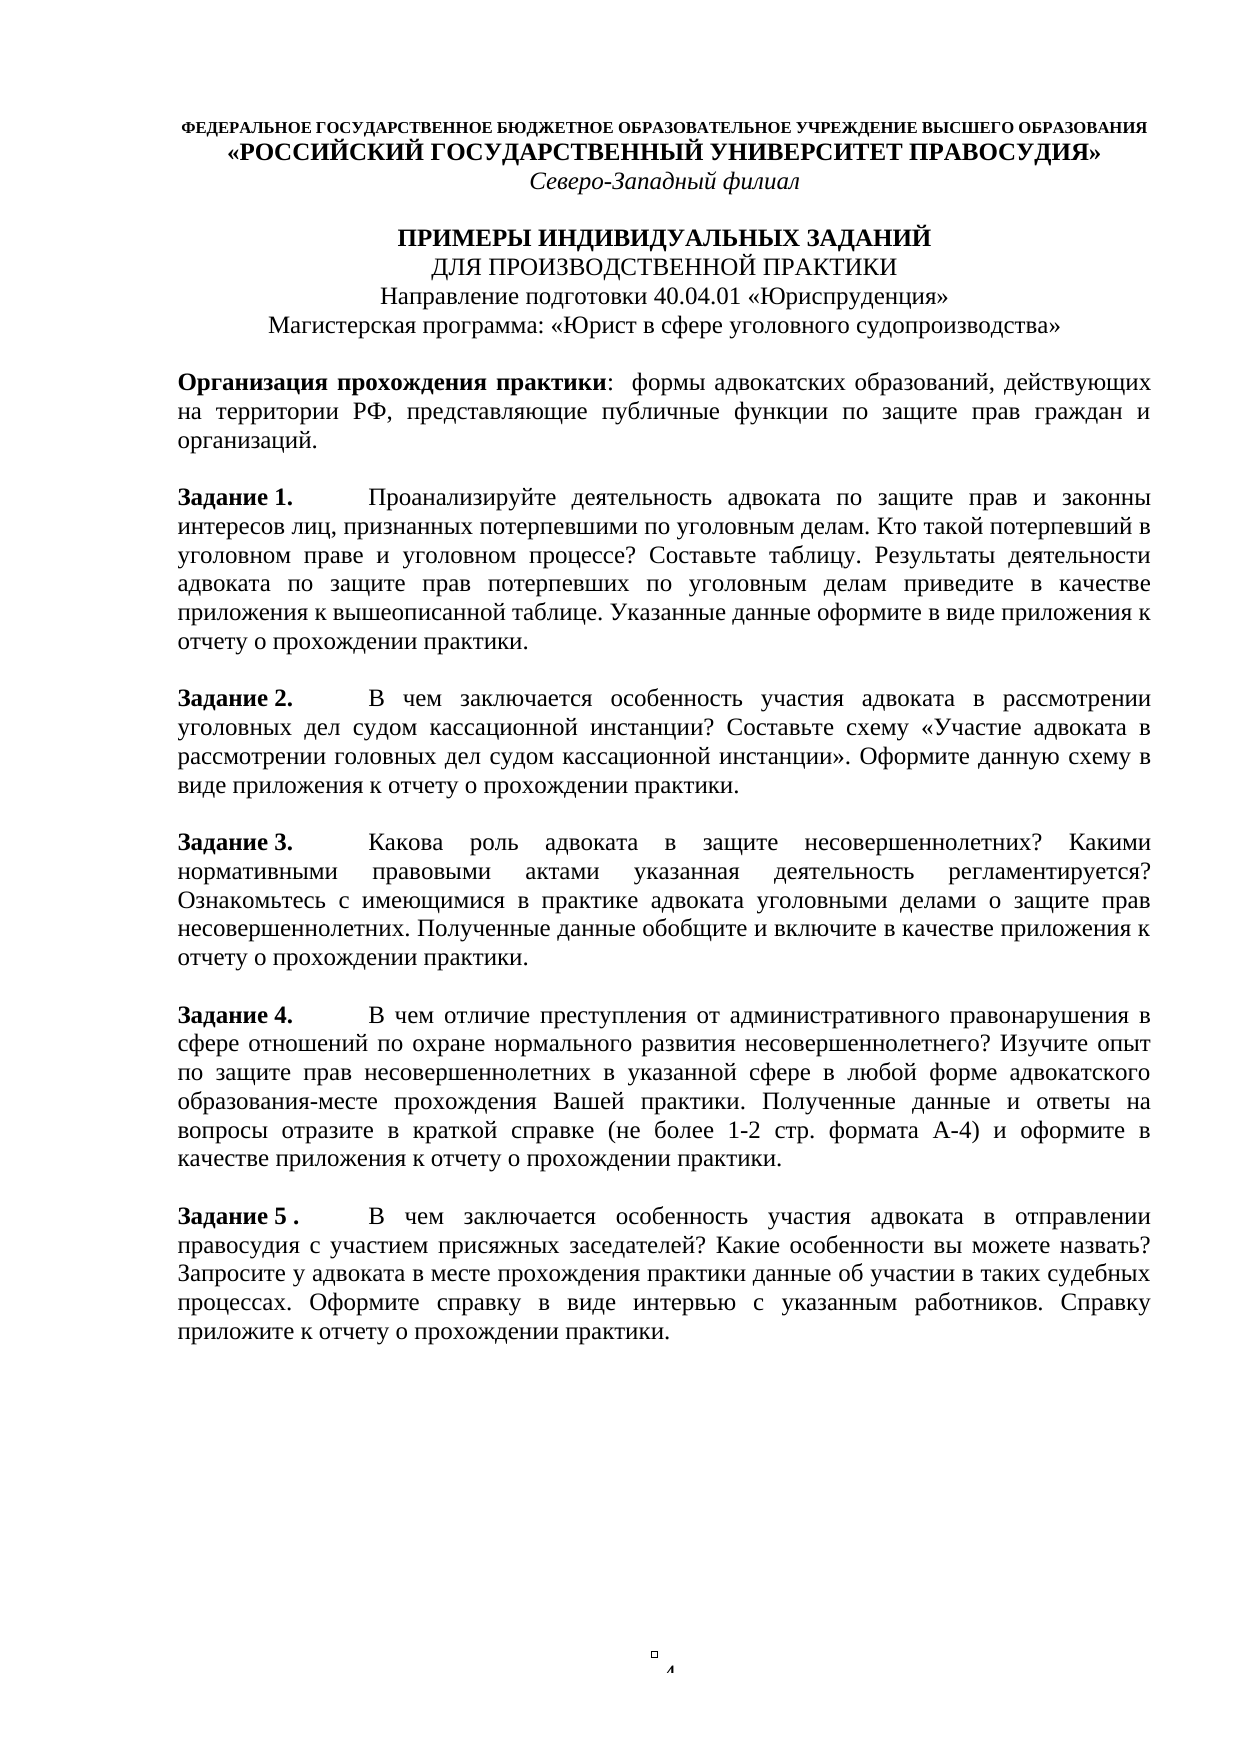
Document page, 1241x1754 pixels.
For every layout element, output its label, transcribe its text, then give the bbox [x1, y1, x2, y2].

text Задание 1. Проанализируйте деятельность адвоката по защите прав и законны интересов лиц, признанных потерпевшими по уголовным делам. Кто такой потерпевший в уголовном праве и уголовном процессе? Составьте таблицу. Результаты деятельности адвоката по защите прав потерпевших по уголовным делам приведите в качестве приложения к вышеописанной таблице. Указанные данные оформите в виде приложения к отчету о прохождении практики. [177, 482, 1152, 655]
text Задание 2. В чем заключается особенность участия адвоката в рассмотрении уголовных дел судом кассационной инстанции? Составьте схему «Участие адвоката в рассмотрении головных дел судом кассационной инстанции». Оформите данную схему в виде приложения к отчету о прохождении практики. [177, 683, 1152, 798]
text Северо-Западный филиал [177, 166, 1152, 195]
text ПРИМЕРЫ ИНДИВИДУАЛЬНЫХ ЗАДАНИЙ [177, 223, 1152, 252]
text Направление подготовки 40.04.01 «Юриспруденция» [177, 281, 1152, 310]
text Магистерская программа: «Юрист в сфере уголовного судопроизводства» [177, 310, 1152, 338]
text ДЛЯ ПРОИЗВОДСТВЕННОЙ ПРАКТИКИ [177, 252, 1152, 281]
text Задание 3. Какова роль адвоката в защите несовершеннолетних? Какими нормативными правовыми актами указанная деятельность регламентируется? Ознакомьтесь с имеющимися в практике адвоката уголовными делами о защите прав несовершеннолетних. Полученные данные обобщите и включите в качестве приложения к отчету о прохождении практики. [177, 827, 1152, 971]
text «РОССИЙСКИЙ ГОСУДАРСТВЕННЫЙ УНИВЕРСИТЕТ ПРАВОСУДИЯ» [177, 137, 1152, 166]
text Задание 4. В чем отличие преступления от административного правонарушения в сфере отношений по охране нормального развития несовершеннолетнего? Изучите опыт по защите прав несовершеннолетних в указанной сфере в любой форме адвокатского образования-месте прохождения Вашей практики. Полученные данные и ответы на вопросы отразите в краткой справке (не более 1-2 стр. формата А-4) и оформите в качестве приложения к отчету о прохождении практики. [177, 1000, 1152, 1172]
text Задание 5 . В чем заключается особенность участия адвоката в отправлении правосудия с участием присяжных заседателей? Какие особенности вы можете назвать? Запросите у адвоката в месте прохождения практики данные об участии в таких судебных процессах. Оформите справку в виде интервью с указанным работников. Справку приложите к отчету о прохождении практики. [177, 1201, 1152, 1345]
text Организация прохождения практики: формы адвокатских образований, действующих на территории РФ, представляющие публичные функции по защите прав граждан и организаций. [177, 367, 1152, 453]
text ФЕДЕРАЛЬНОЕ ГОСУДАРСТВЕННОЕ БЮДЖЕТНОЕ ОБРАЗОВАТЕЛЬНОЕ УЧРЕЖДЕНИЕ ВЫСШЕГО ОБРАЗОВАНИЯ [177, 118, 1152, 137]
